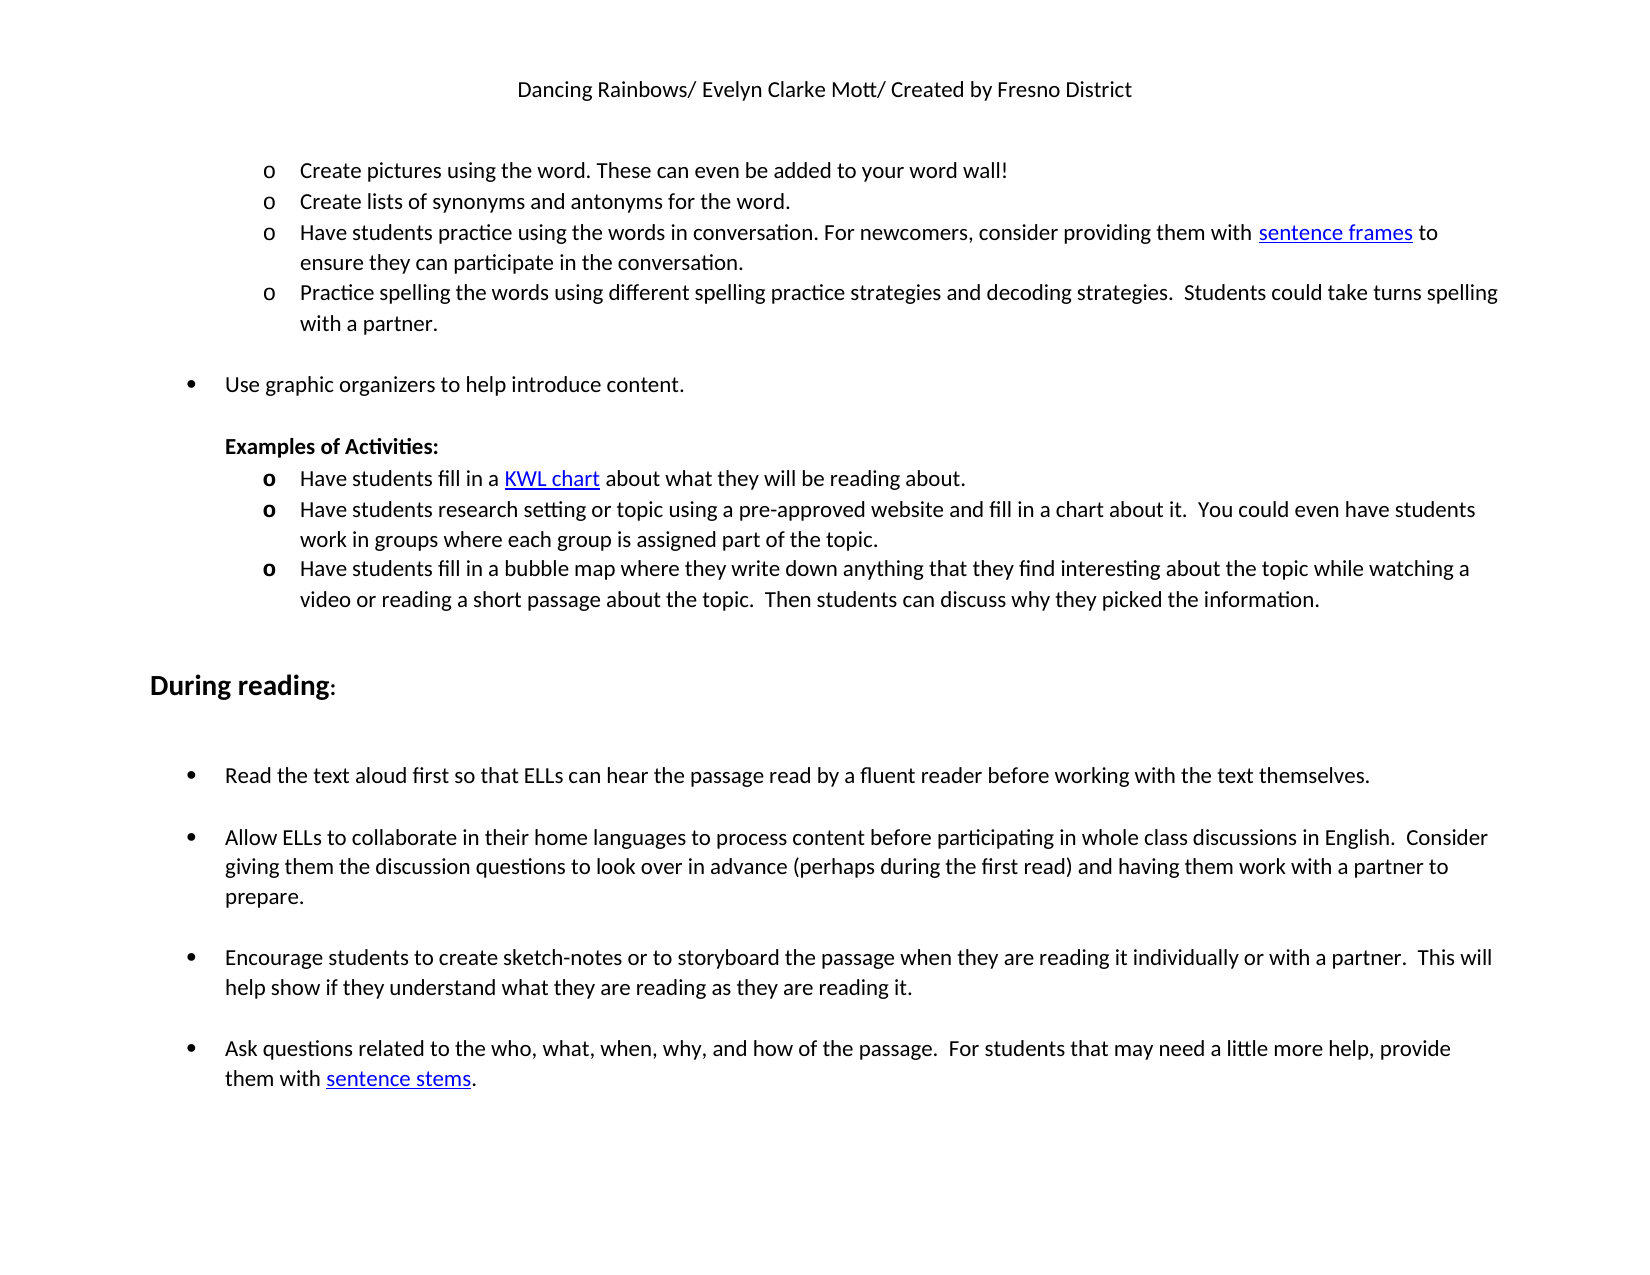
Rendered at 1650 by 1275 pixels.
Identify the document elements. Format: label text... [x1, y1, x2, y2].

list Use graphic organizers to help introduce content. [187, 370, 1500, 398]
list Have students fill in a bubble map where they write down anything that they find interesting about the topic while watching a video or reading a short passage about the topic. Then students can discuss why they picked the information. [262, 554, 1500, 613]
list Have students practice using the words in conversation. For newcomers, consider providing them with sentence frames to ensure they can participate in the conversation. [262, 218, 1500, 277]
list Examples of Activities: [225, 432, 1500, 460]
list Ask questions related to the who, what, when, why, and how of the passage. For students that may need a little more help, provide them with sentence stems. [187, 1034, 1500, 1092]
list Read the text aloud first so that ELLs can hear the passage read by a fluent reader before working with the text themselves. [187, 761, 1500, 789]
list Create pictures using the word. These can even be added to your word wall! [262, 156, 1500, 185]
text During reading: [150, 667, 1500, 703]
list Encourage students to create sketch-notes or to storyboard the passage when they are reading it individually or with a partner. This will help show if they understand what they are reading as they are reading it. [187, 943, 1500, 1001]
list Have students research setting or topic using a pre-approved website and fill in a chart about it. You could even have students work in groups where each group is assigned part of the topic. [262, 495, 1500, 553]
list Have students fill in a KWL chart about what they will be reading about. [262, 464, 1500, 493]
list Practice spelling the words using different spelling practice strategies and decoding strategies. Students could take turns spelling with a partner. [262, 278, 1500, 337]
list Create lists of synonyms and antonyms for the word. [262, 187, 1500, 216]
list Allow ELLs to collaborate in their home languages to process content before participating in whole class discussions in English. Consider giving them the discussion questions to look over in advance (perhaps during the first read) and having them work with a partner to prepare. [187, 823, 1500, 910]
